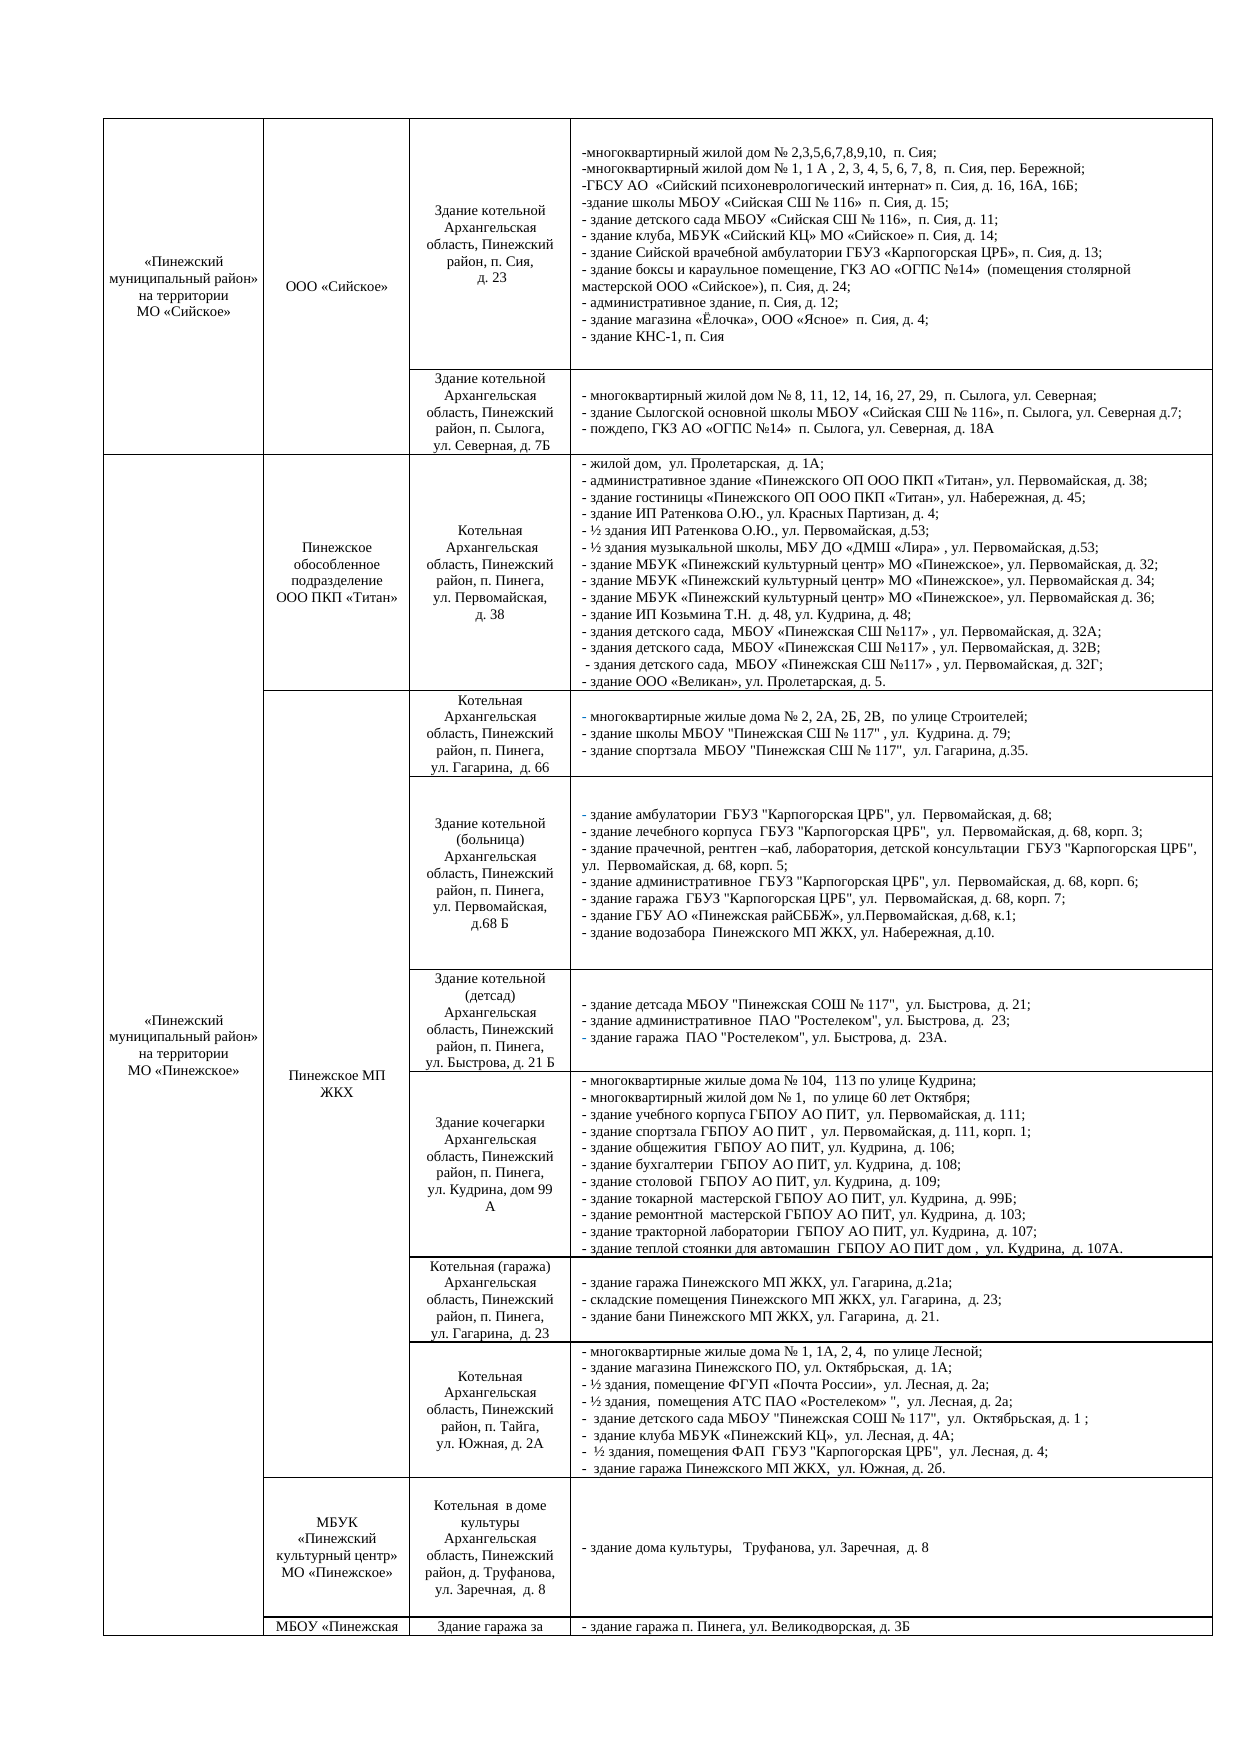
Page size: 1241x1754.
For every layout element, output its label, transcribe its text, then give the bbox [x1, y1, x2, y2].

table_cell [571, 1618, 1212, 1635]
table_cell - многоквартирные жилые дома № 2, 2А, 2Б, 2В, по улице Строителей; - здание школы МБОУ "Пинежская СШ № 117" , ул. Кудрина. д. 79; - здание спортзала МБОУ "Пинежская СШ № 117", ул. Гагарина, д.35. [571, 691, 1212, 776]
table_cell -многоквартирный жилой дом № 2,3,5,6,7,8,9,10, п. Сия; -многоквартирный жилой дом № 1, 1 А , 2, 3, 4, 5, 6, 7, 8, п. Сия, пер. Бережной; -ГБСУ АО «Сийский психоневрологический интернат» п. Сия, д. 16, 16А, 16Б; -здание школы МБОУ «Сийская СШ № 116» п. Сия, д. 15; - здание детского сада МБОУ «Сийская СШ № 116», п. Сия, д. 11; - здание клуба, МБУК «Сийский КЦ» МО «Сийское» п. Сия, д. 14; - здание Сийской врачебной амбулатории ГБУЗ «Карпогорская ЦРБ», п. Сия, д. 13; - здание боксы и караульное помещение, ГКЗ АО «ОГПС №14» (помещения столярной мастерской ООО «Сийское»), п. Сия, д. 24; - административное здание, п. Сия, д. 12; - здание магазина «Ёлочка», ООО «Ясное» п. Сия, д. 4; - здание КНС-1, п. Сия [571, 119, 1212, 369]
table_cell - многоквартирные жилые дома № 1, 1А, 2, 4, по улице Лесной; - здание магазина Пинежского ПО, ул. Октябрьская, д. 1А; - ½ здания, помещение ФГУП «Почта России», ул. Лесная, д. 2а; - ½ здания, помещения АТС ПАО «Ростелеком» ", ул. Лесная, д. 2а; - здание детского сада МБОУ "Пинежская СОШ № 117", ул. Октябрьская, д. 1 ; - здание клуба МБУК «Пинежский КЦ», ул. Лесная, д. 4А; - ½ здания, помещения ФАП ГБУЗ "Карпогорская ЦРБ", ул. Лесная, д. 4; - здание гаража Пинежского МП ЖКХ, ул. Южная, д. 2б. [571, 1343, 1212, 1477]
table_cell Пинежское МП ЖКХ [264, 691, 409, 1477]
table_cell ООО «Сийское» [264, 119, 409, 454]
table_cell - многоквартирный жилой дом № 8, 11, 12, 14, 16, 27, 29, п. Сылога, ул. Северная; - здание Сылогской основной школы МБОУ «Сийская СШ № 116», п. Сылога, ул. Северная д.7; - пождепо, ГКЗ АО «ОГПС №14» п. Сылога, ул. Северная, д. 18А [571, 370, 1212, 454]
table_cell Котельная в доме культуры Архангельская область, Пинежский район, д. Труфанова, ул. Заречная, д. 8 [410, 1478, 570, 1616]
table_cell «Пинежский муниципальный район» на территории МО «Сийское» [104, 119, 263, 454]
table_cell - здание детсада МБОУ "Пинежская СОШ № 117", ул. Быстрова, д. 21; - здание административное ПАО "Ростелеком", ул. Быстрова, д. 23; - здание гаража ПАО "Ростелеком", ул. Быстрова, д. 23А. [571, 970, 1212, 1071]
table_cell Здание котельной Архангельская область, Пинежский район, п. Сылога, ул. Северная, д. 7Б [410, 370, 570, 454]
table_cell - многоквартирные жилые дома № 104, 113 по улице Кудрина; - многоквартирный жилой дом № 1, по улице 60 лет Октября; - здание учебного корпуса ГБПОУ АО ПИТ, ул. Первомайская, д. 111; - здание спортзала ГБПОУ АО ПИТ , ул. Первомайская, д. 111, корп. 1; - здание общежития ГБПОУ АО ПИТ, ул. Кудрина, д. 106; - здание бухгалтерии ГБПОУ АО ПИТ, ул. Кудрина, д. 108; - здание столовой ГБПОУ АО ПИТ, ул. Кудрина, д. 109; - здание токарной мастерской ГБПОУ АО ПИТ, ул. Кудрина, д. 99Б; - здание ремонтной мастерской ГБПОУ АО ПИТ, ул. Кудрина, д. 103; - здание тракторной лаборатории ГБПОУ АО ПИТ, ул. Кудрина, д. 107; - здание теплой стоянки для автомашин ГБПОУ АО ПИТ дом , ул. Кудрина, д. 107А. [571, 1072, 1212, 1256]
table_cell Пинежское обособленное подразделение ООО ПКП «Титан» [264, 455, 409, 689]
table_cell Котельная Архангельская область, Пинежский район, п. Пинега, ул. Гагарина, д. 66 [410, 691, 570, 776]
table_cell Здание котельной (больница) Архангельская область, Пинежский район, п. Пинега, ул. Первомайская, д.68 Б [410, 777, 570, 969]
table_cell Котельная Архангельская область, Пинежский район, п. Пинега, ул. Первомайская, д. 38 [410, 455, 570, 689]
table_cell Котельная Архангельская область, Пинежский район, п. Тайга, ул. Южная, д. 2А [410, 1343, 570, 1477]
table_cell - жилой дом, ул. Пролетарская, д. 1А; - административное здание «Пинежского ОП ООО ПКП «Титан», ул. Первомайская, д. 38; - здание гостиницы «Пинежского ОП ООО ПКП «Титан», ул. Набережная, д. 45; - здание ИП Ратенкова О.Ю., ул. Красных Партизан, д. 4; - ½ здания ИП Ратенкова О.Ю., ул. Первомайская, д.53; - ½ здания музыкальной школы, МБУ ДО «ДМШ «Лира» , ул. Первомайская, д.53; - здание МБУК «Пинежский культурный центр» МО «Пинежское», ул. Первомайская, д. 32; - здание МБУК «Пинежский культурный центр» МО «Пинежское», ул. Первомайская д. 34; - здание МБУК «Пинежский культурный центр» МО «Пинежское», ул. Первомайская д. 36; - здание ИП Козьмина Т.Н. д. 48, ул. Кудрина, д. 48; - здания детского сада, МБОУ «Пинежская СШ №117» , ул. Первомайская, д. 32А; - здания детского сада, МБОУ «Пинежская СШ №117» , ул. Первомайская, д. 32В; - здания детского сада, МБОУ «Пинежская СШ №117» , ул. Первомайская, д. 32Г; - здание ООО «Великан», ул. Пролетарская, д. 5. [571, 455, 1212, 689]
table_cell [410, 1618, 570, 1635]
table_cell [264, 1618, 409, 1635]
table_cell - здание дома культуры, Труфанова, ул. Заречная, д. 8 [571, 1478, 1212, 1616]
table_cell Здание котельной Архангельская область, Пинежский район, п. Сия, д. 23 [410, 119, 570, 369]
table_cell Здание котельной (детсад) Архангельская область, Пинежский район, п. Пинега, ул. Быстрова, д. 21 Б [410, 970, 570, 1071]
table_cell Здание кочегарки Архангельская область, Пинежский район, п. Пинега, ул. Кудрина, дом 99 А [410, 1072, 570, 1256]
table_cell - здание гаража Пинежского МП ЖКХ, ул. Гагарина, д.21а; - складские помещения Пинежского МП ЖКХ, ул. Гагарина, д. 23; - здание бани Пинежского МП ЖКХ, ул. Гагарина, д. 21. [571, 1258, 1212, 1341]
table_cell МБУК «Пинежский культурный центр» МО «Пинежское» [264, 1478, 409, 1616]
table_cell Котельная (гаража) Архангельская область, Пинежский район, п. Пинега, ул. Гагарина, д. 23 [410, 1258, 570, 1341]
table_cell «Пинежский муниципальный район» на территории МО «Пинежское» [104, 455, 263, 1635]
table_cell - здание амбулатории ГБУЗ "Карпогорская ЦРБ", ул. Первомайская, д. 68; - здание лечебного корпуса ГБУЗ "Карпогорская ЦРБ", ул. Первомайская, д. 68, корп. 3; - здание прачечной, рентген –каб, лаборатория, детской консультации ГБУЗ "Карпогорская ЦРБ", ул. Первомайская, д. 68, корп. 5; - здание административное ГБУЗ "Карпогорская ЦРБ", ул. Первомайская, д. 68, корп. 6; - здание гаража ГБУЗ "Карпогорская ЦРБ", ул. Первомайская, д. 68, корп. 7; - здание ГБУ АО «Пинежская райСББЖ», ул.Первомайская, д.68, к.1; - здание водозабора Пинежского МП ЖКХ, ул. Набережная, д.10. [571, 777, 1212, 969]
